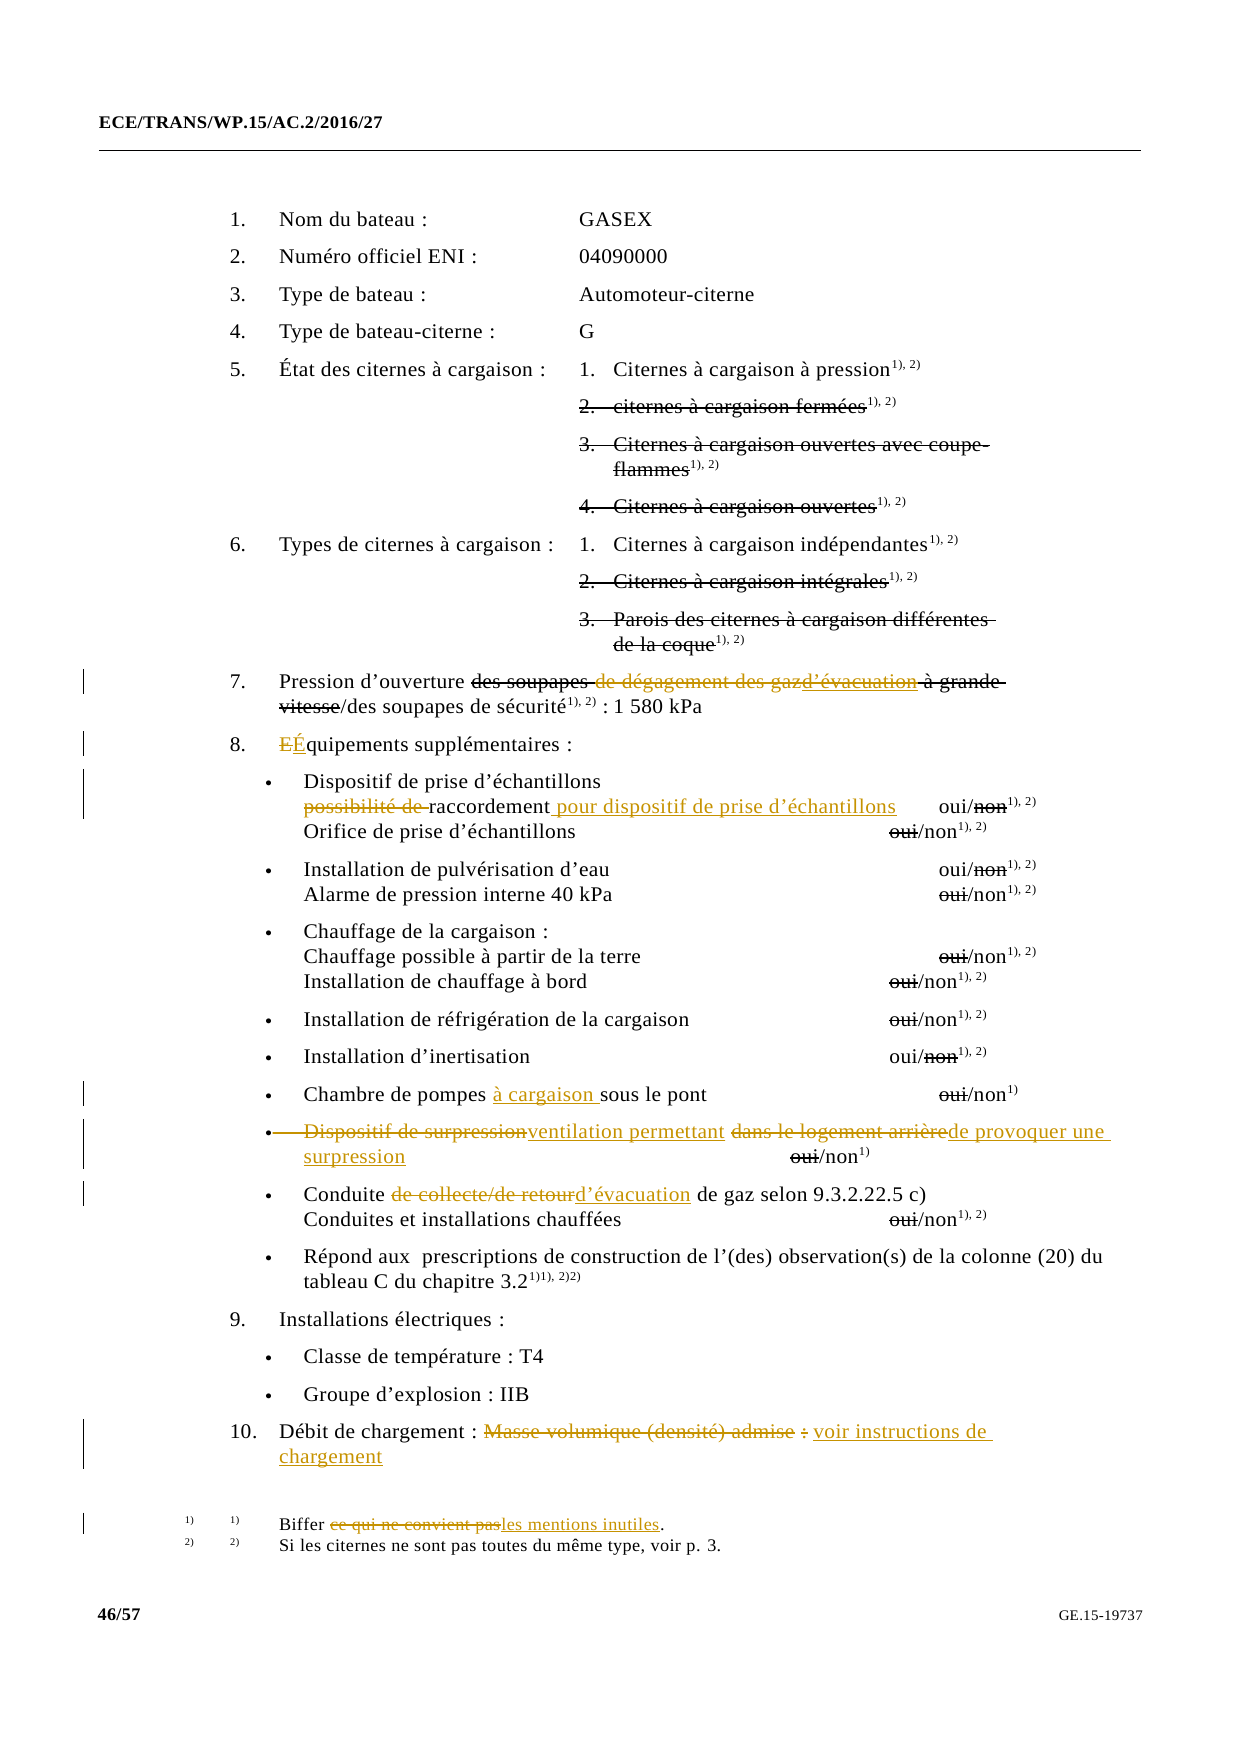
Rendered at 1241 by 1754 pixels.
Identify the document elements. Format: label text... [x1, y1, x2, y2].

text 10. Débit de chargement : [229, 1419, 1011, 1469]
text 9. Installations électriques : [229, 1306, 1011, 1331]
text 2. citernes à cargaison fermées1), 2) [229, 394, 1011, 419]
text 3. Type de bateau : Automoteur-citerne [229, 281, 1011, 306]
text 4. Citernes à cargaison ouvertes1), 2) [229, 494, 1011, 519]
text Répond aux prescriptions de construction de l’(des) observation(s) de la colonne (20) du tableau C du chapitre 3.21), 2) [266, 1244, 1143, 1294]
text 6. Types de citernes à cargaison : 1. Citernes à cargaison indépendantes1), 2) [229, 531, 1011, 556]
text 2. Citernes à cargaison intégrales1), 2) [229, 569, 1011, 594]
text 4. Type de bateau-citerne : G [229, 319, 1011, 344]
text Chambre de pompes sous le pont oui/non1) [266, 1081, 1143, 1106]
text 3. Citernes à cargaison ouvertes avec coupe-flammes1), 2) [229, 431, 1011, 481]
text Installation d’inertisation oui/non1), 2) [266, 1044, 1143, 1069]
text 3. Parois des citernes à cargaison différentes de la coque1), 2) [229, 606, 1011, 656]
text Chauffage de la cargaison : Chauffage possible à partir de la terre oui/non1), 2) Installation de chauffage à bord oui/non1), 2) [266, 919, 1143, 994]
text Conduite de gaz selon 9.3.2.22.5 c) Conduites et installations chauffées oui/non1), 2) [266, 1181, 1143, 1231]
text 2. Numéro officiel ENI : 04090000 [229, 244, 1011, 269]
text Installation de réfrigération de la cargaison oui/non1), 2) [266, 1006, 1143, 1031]
text Groupe d’explosion : IIB [266, 1381, 1143, 1406]
text 8. quipements supplémentaires : [229, 731, 1011, 756]
text Classe de température : T4 [266, 1344, 1143, 1369]
text oui/non1) [266, 1119, 1143, 1169]
text 7. Pression d’ouverture des soupapes à grande vitesse/des soupapes de sécurité1), 2) : 1 580 kPa [229, 669, 1011, 719]
text 5. État des citernes à cargaison : 1. Citernes à cargaison à pression1), 2) [229, 356, 1011, 381]
text Installation de pulvérisation d’eau oui/non1), 2) Alarme de pression interne 40 kPa oui/non1), 2) [266, 856, 1143, 906]
text 1. Nom du bateau : GASEX [229, 206, 1011, 231]
text Dispositif de prise d’échantillons raccordement oui/non1), 2) Orifice de prise d’échantillons oui/non1), 2) [266, 769, 1143, 844]
